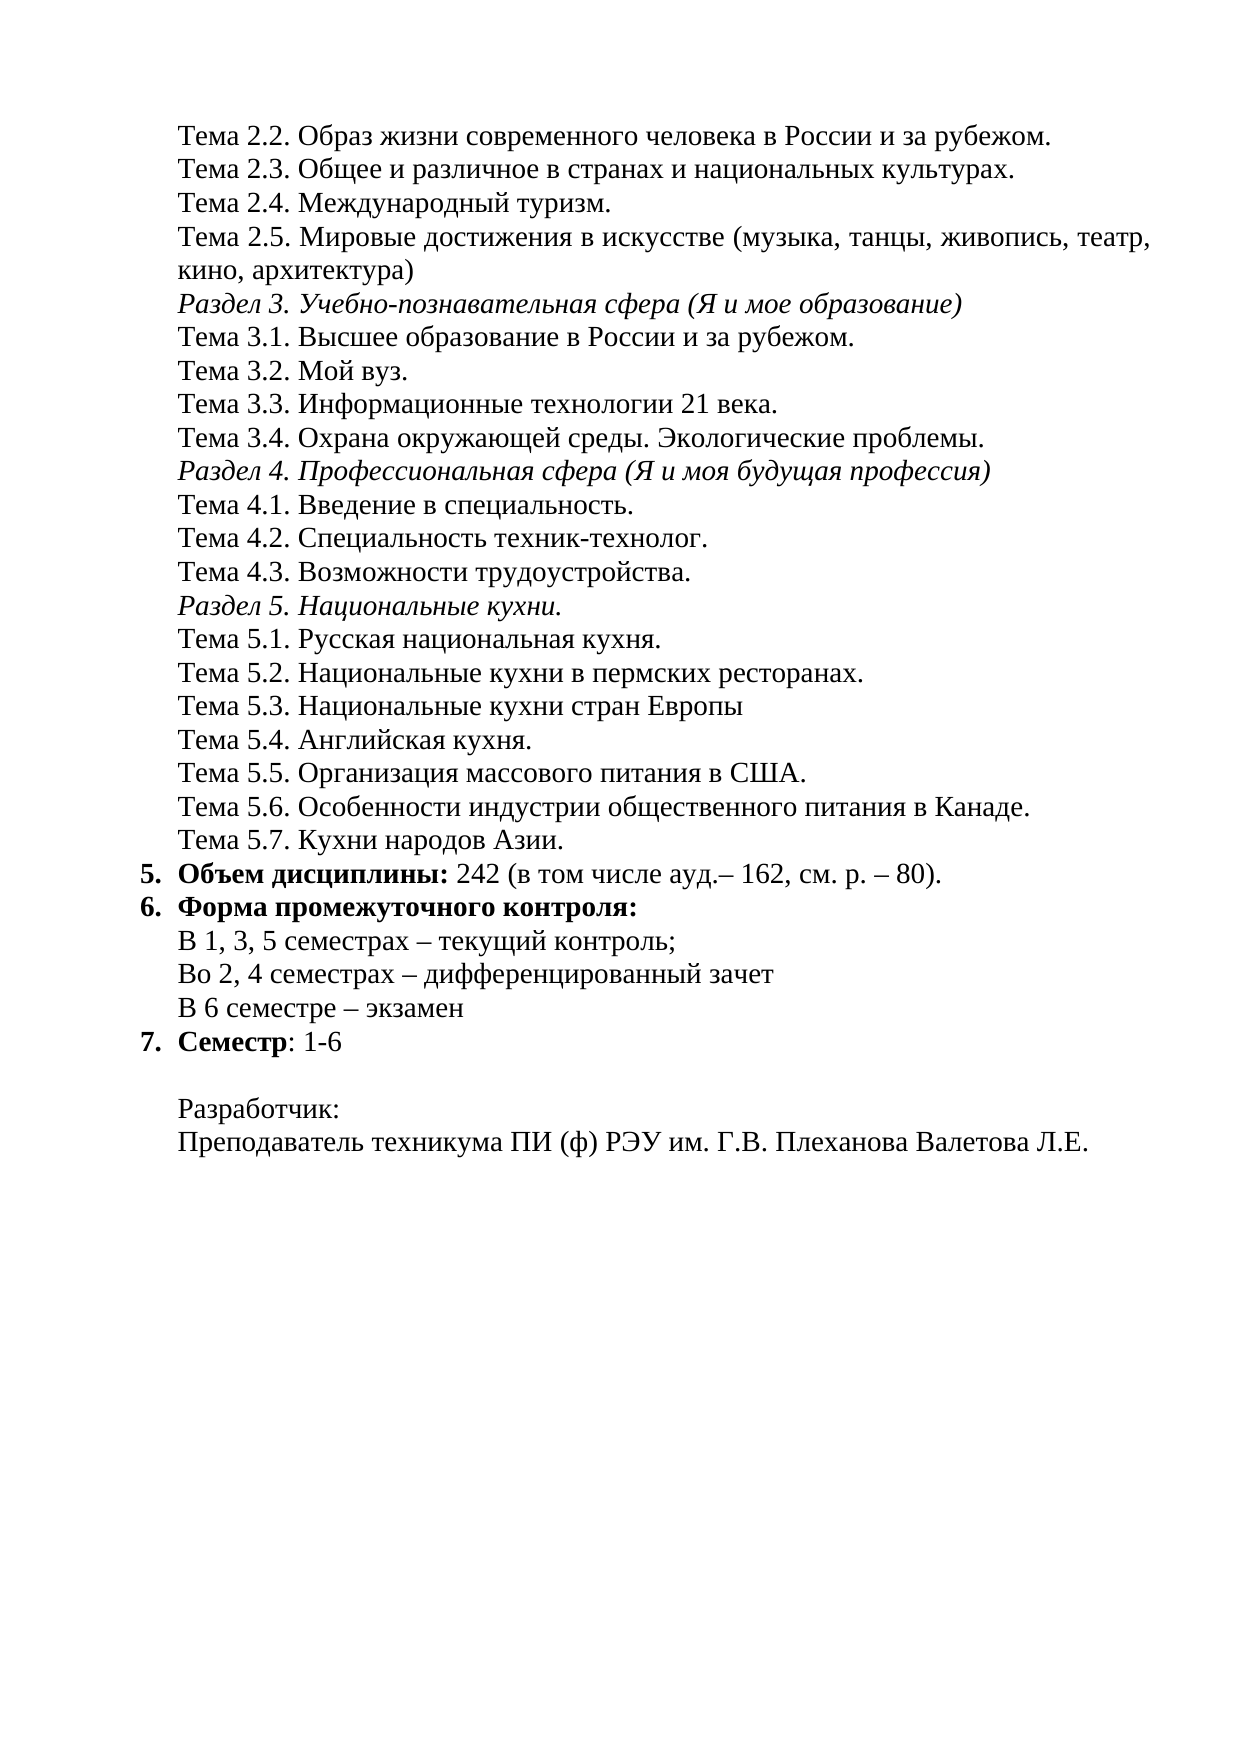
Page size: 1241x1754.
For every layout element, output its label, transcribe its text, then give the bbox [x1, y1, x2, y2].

list Во 2, 4 семестрах – дифференцированный зачет [177, 957, 1152, 990]
text Раздел 4. Профессиональная сфера (Я и моя будущая профессия) [177, 453, 1152, 487]
text Раздел 5. Национальные кухни. [177, 588, 1152, 621]
text Тема 4.3. Возможности трудоустройства. [177, 554, 1152, 588]
text Тема 5.1. Русская национальная кухня. [177, 621, 1152, 655]
text Тема 5.6. Особенности индустрии общественного питания в Канаде. [177, 789, 1152, 822]
text Тема 3.3. Информационные технологии 21 века. [177, 386, 1152, 420]
text Тема 5.2. Национальные кухни в пермских ресторанах. [177, 655, 1152, 688]
list Семестр: 1-6 [140, 1024, 1152, 1057]
text Тема 4.2. Специальность техник-технолог. [177, 521, 1152, 554]
text Тема 2.5. Мировые достижения в искусстве (музыка, танцы, живопись, театр, кино, архитектура) [177, 219, 1152, 286]
text Тема 3.2. Мой вуз. [177, 353, 1152, 386]
text Тема 4.1. Введение в специальность. [177, 487, 1152, 521]
text Тема 5.3. Национальные кухни стран Европы [177, 688, 1152, 722]
text Тема 3.4. Охрана окружающей среды. Экологические проблемы. [177, 420, 1152, 453]
text Тема 5.5. Организация массового питания в США. [177, 755, 1152, 789]
text Тема 3.1. Высшее образование в России и за рубежом. [177, 319, 1152, 353]
text Преподаватель техникума ПИ (ф) РЭУ им. Г.В. Плеханова Валетова Л.Е. [177, 1124, 1152, 1158]
text Раздел 3. Учебно-познавательная сфера (Я и мое образование) [177, 286, 1152, 319]
list В 6 семестре – экзамен [177, 990, 1152, 1024]
text Тема 2.2. Образ жизни современного человека в России и за рубежом. [177, 118, 1152, 152]
text Тема 2.3. Общее и различное в странах и национальных культурах. [177, 152, 1152, 185]
list В 1, 3, 5 семестрах – текущий контроль; [177, 923, 1152, 957]
text Тема 5.4. Английская кухня. [177, 722, 1152, 755]
list Форма промежуточного контроля: [140, 889, 1152, 923]
text Тема 5.7. Кухни народов Азии. [177, 822, 1152, 856]
text Разработчик: [177, 1091, 1152, 1124]
text Тема 2.4. Международный туризм. [177, 185, 1152, 219]
list Объем дисциплины: 242 (в том числе ауд.– 162, см. р. – 80). [140, 856, 1152, 889]
